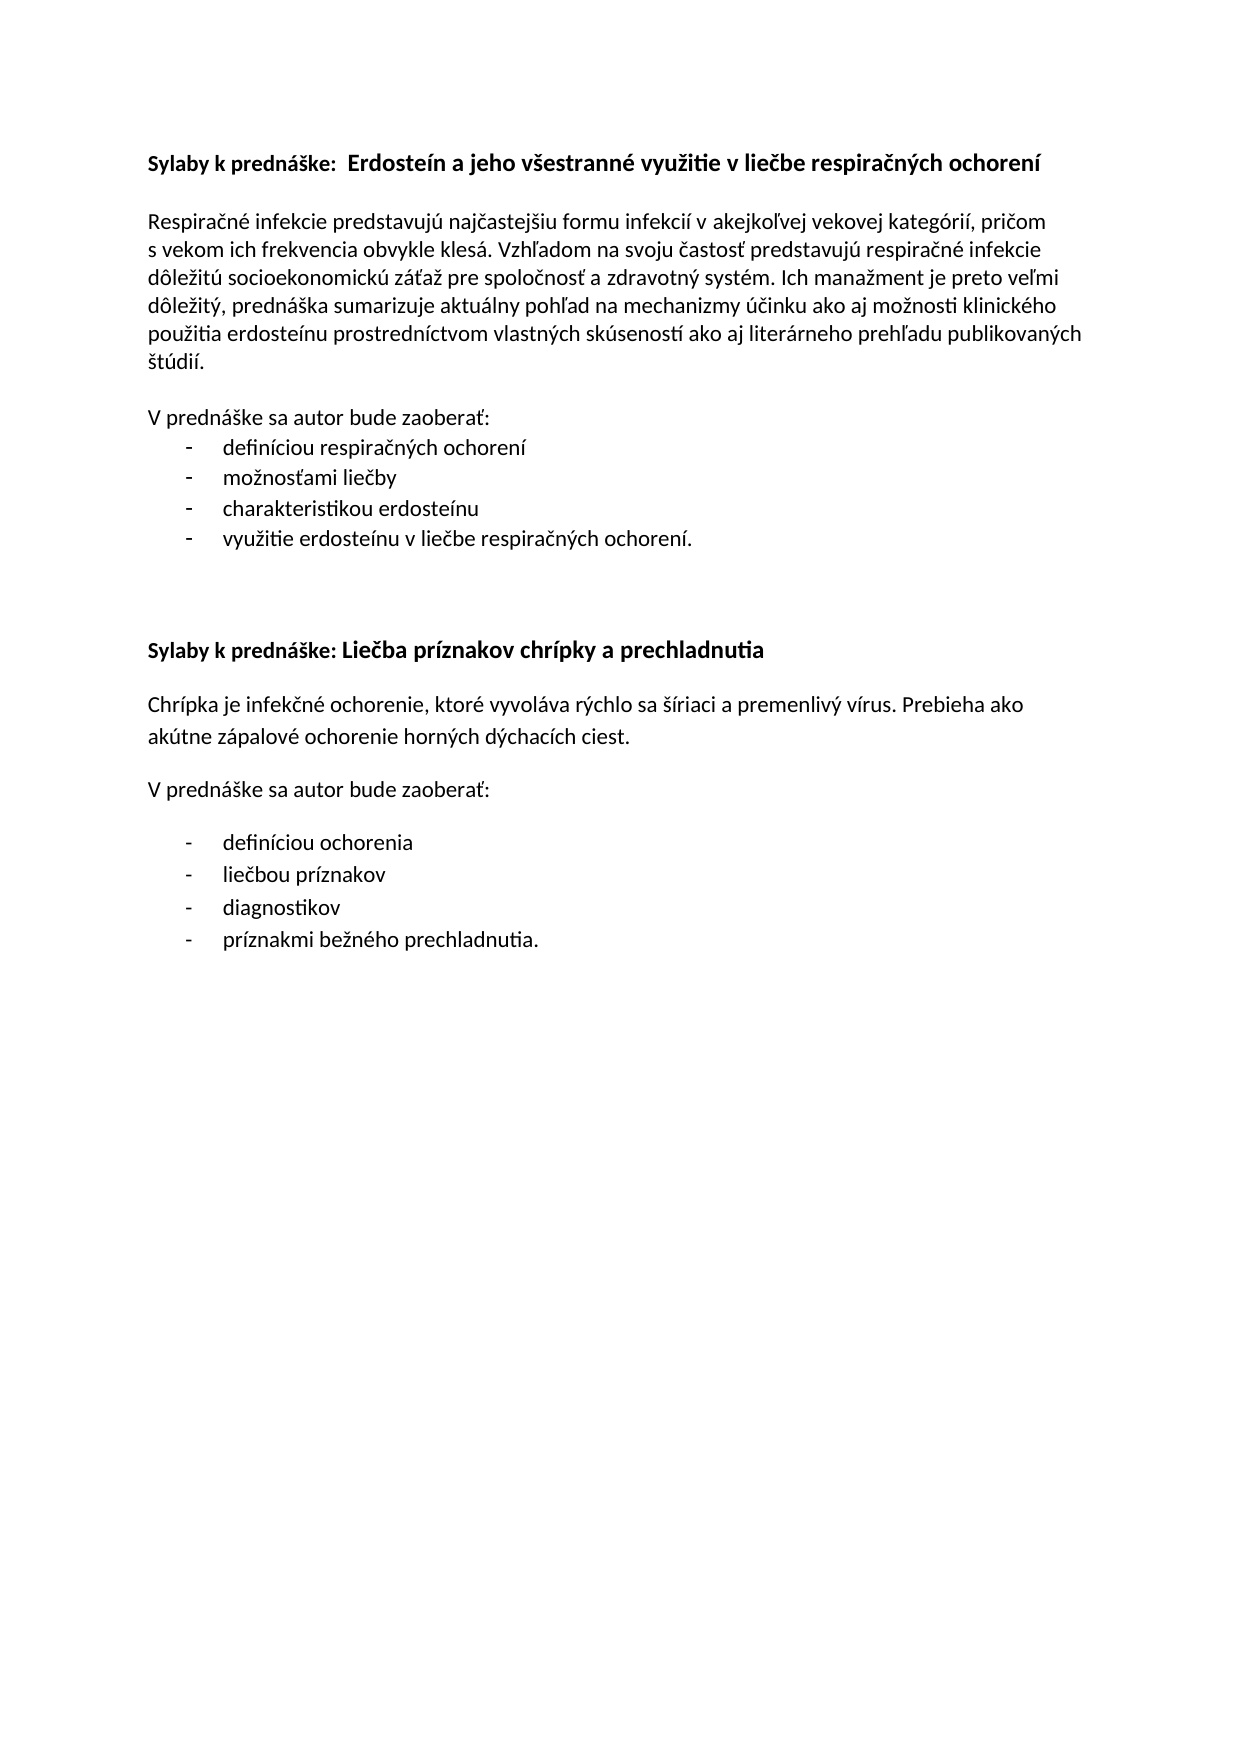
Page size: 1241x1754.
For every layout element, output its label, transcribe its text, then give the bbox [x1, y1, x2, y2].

list liečbou príznakov [185, 860, 1093, 888]
text Sylaby k prednáške: Liečba príznakov chrípky a prechladnutia [148, 634, 1093, 665]
list príznakmi bežného prechladnutia. [185, 925, 1093, 953]
list definíciou respiračných ochorení [185, 431, 1093, 462]
text Sylaby k prednáške: Erdosteín a jeho všestranné využitie v liečbe respiračných ochorení [148, 148, 1093, 178]
list diagnostikov [185, 893, 1093, 921]
list charakteristikou erdosteínu [185, 492, 1093, 523]
text Chrípka je infekčné ochorenie, ktoré vyvoláva rýchlo sa šíriaci a premenlivý vírus. Prebieha ako akútne zápalové ochorenie horných dýchacích ciest. [148, 690, 1093, 750]
text V prednáške sa autor bude zaoberať: [148, 403, 1093, 431]
text V prednáške sa autor bude zaoberať: [148, 775, 1093, 803]
list definíciou ochorenia [185, 828, 1093, 856]
list možnosťami liečby [185, 462, 1093, 492]
text Respiračné infekcie predstavujú najčastejšiu formu infekcií v akejkoľvej vekovej kategórií, pričom s vekom ich frekvencia obvykle klesá. Vzhľadom na svoju častosť predstavujú respiračné infekcie dôležitú socioekonomickú záťaž pre spoločnosť a zdravotný systém. Ich manažment je preto veľmi dôležitý, prednáška sumarizuje aktuálny pohľad na mechanizmy účinku ako aj možnosti klinického použitia erdosteínu prostredníctvom vlastných skúseností ako aj literárneho prehľadu publikovaných štúdií. [148, 207, 1093, 375]
list využitie erdosteínu v liečbe respiračných ochorení. [185, 523, 1093, 553]
